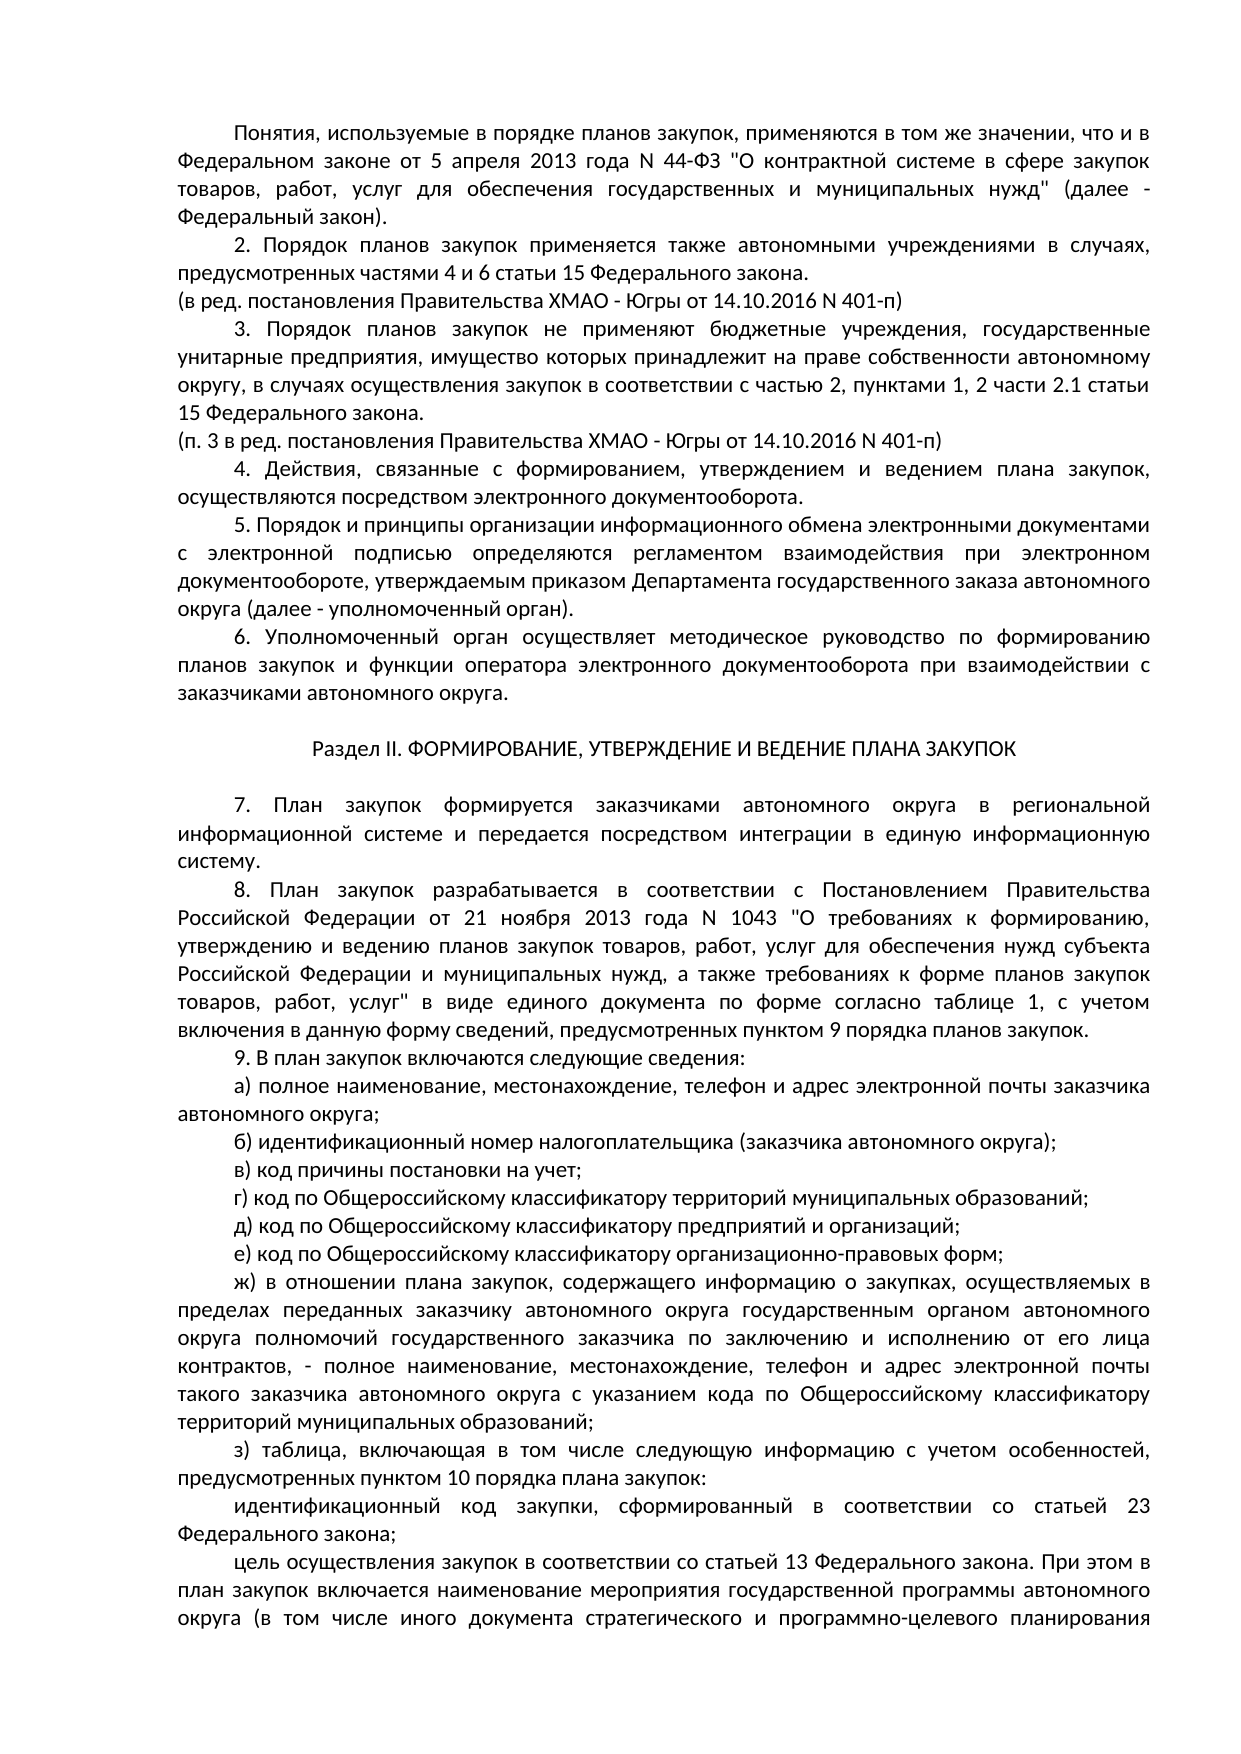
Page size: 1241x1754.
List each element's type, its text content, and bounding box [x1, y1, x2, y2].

text 6. Уполномоченный орган осуществляет методическое руководство по формированию планов закупок и функции оператора электронного документооборота при взаимодействии с заказчиками автономного округа. [177, 622, 1152, 707]
text д) код по Общероссийскому классификатору предприятий и организаций; [177, 1211, 1152, 1239]
text 8. План закупок разрабатывается в соответствии с Постановлением Правительства Российской Федерации от 21 ноября 2013 года N 1043 "О требованиях к формированию, утверждению и ведению планов закупок товаров, работ, услуг для обеспечения нужд субъекта Российской Федерации и муниципальных нужд, а также требованиях к форме планов закупок товаров, работ, услуг" в виде единого документа по форме согласно таблице 1, с учетом включения в данную форму сведений, предусмотренных пунктом 9 порядка планов закупок. [177, 875, 1152, 1043]
text 2. Порядок планов закупок применяется также автономными учреждениями в случаях, предусмотренных частями 4 и 6 статьи 15 Федерального закона. [177, 230, 1152, 286]
text а) полное наименование, местонахождение, телефон и адрес электронной почты заказчика автономного округа; [177, 1071, 1152, 1127]
text идентификационный код закупки, сформированный в соответствии со статьей 23 Федерального закона; [177, 1491, 1152, 1547]
text з) таблица, включающая в том числе следующую информацию с учетом особенностей, предусмотренных пунктом 10 порядка плана закупок: [177, 1435, 1152, 1491]
text 5. Порядок и принципы организации информационного обмена электронными документами с электронной подписью определяются регламентом взаимодействия при электронном документообороте, утверждаемым приказом Департамента государственного заказа автономного округа (далее - уполномоченный орган). [177, 510, 1152, 622]
text 3. Порядок планов закупок не применяют бюджетные учреждения, государственные унитарные предприятия, имущество которых принадлежит на праве собственности автономному округу, в случаях осуществления закупок в соответствии с частью 2, пунктами 1, 2 части 2.1 статьи 15 Федерального закона. [177, 314, 1152, 426]
text Раздел II. ФОРМИРОВАНИЕ, УТВЕРЖДЕНИЕ И ВЕДЕНИЕ ПЛАНА ЗАКУПОК [177, 734, 1152, 763]
text 9. В план закупок включаются следующие сведения: [177, 1043, 1152, 1071]
text в) код причины постановки на учет; [177, 1155, 1152, 1183]
text е) код по Общероссийскому классификатору организационно-правовых форм; [177, 1239, 1152, 1267]
text Понятия, используемые в порядке планов закупок, применяются в том же значении, что и в Федеральном законе от 5 апреля 2013 года N 44-ФЗ "О контрактной системе в сфере закупок товаров, работ, услуг для обеспечения государственных и муниципальных нужд" (далее - Федеральный закон). [177, 118, 1152, 230]
text (п. 3 в ред. постановления Правительства ХМАО - Югры от 14.10.2016 N 401-п) [177, 426, 1152, 454]
text 7. План закупок формируется заказчиками автономного округа в региональной информационной системе и передается посредством интеграции в единую информационную систему. [177, 791, 1152, 875]
text г) код по Общероссийскому классификатору территорий муниципальных образований; [177, 1183, 1152, 1211]
text 4. Действия, связанные с формированием, утверждением и ведением плана закупок, осуществляются посредством электронного документооборота. [177, 454, 1152, 510]
text ж) в отношении плана закупок, содержащего информацию о закупках, осуществляемых в пределах переданных заказчику автономного округа государственным органом автономного округа полномочий государственного заказчика по заключению и исполнению от его лица контрактов, - полное наименование, местонахождение, телефон и адрес электронной почты такого заказчика автономного округа с указанием кода по Общероссийскому классификатору территорий муниципальных образований; [177, 1267, 1152, 1435]
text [177, 1547, 1152, 1631]
text б) идентификационный номер налогоплательщика (заказчика автономного округа); [177, 1127, 1152, 1155]
text (в ред. постановления Правительства ХМАО - Югры от 14.10.2016 N 401-п) [177, 286, 1152, 314]
